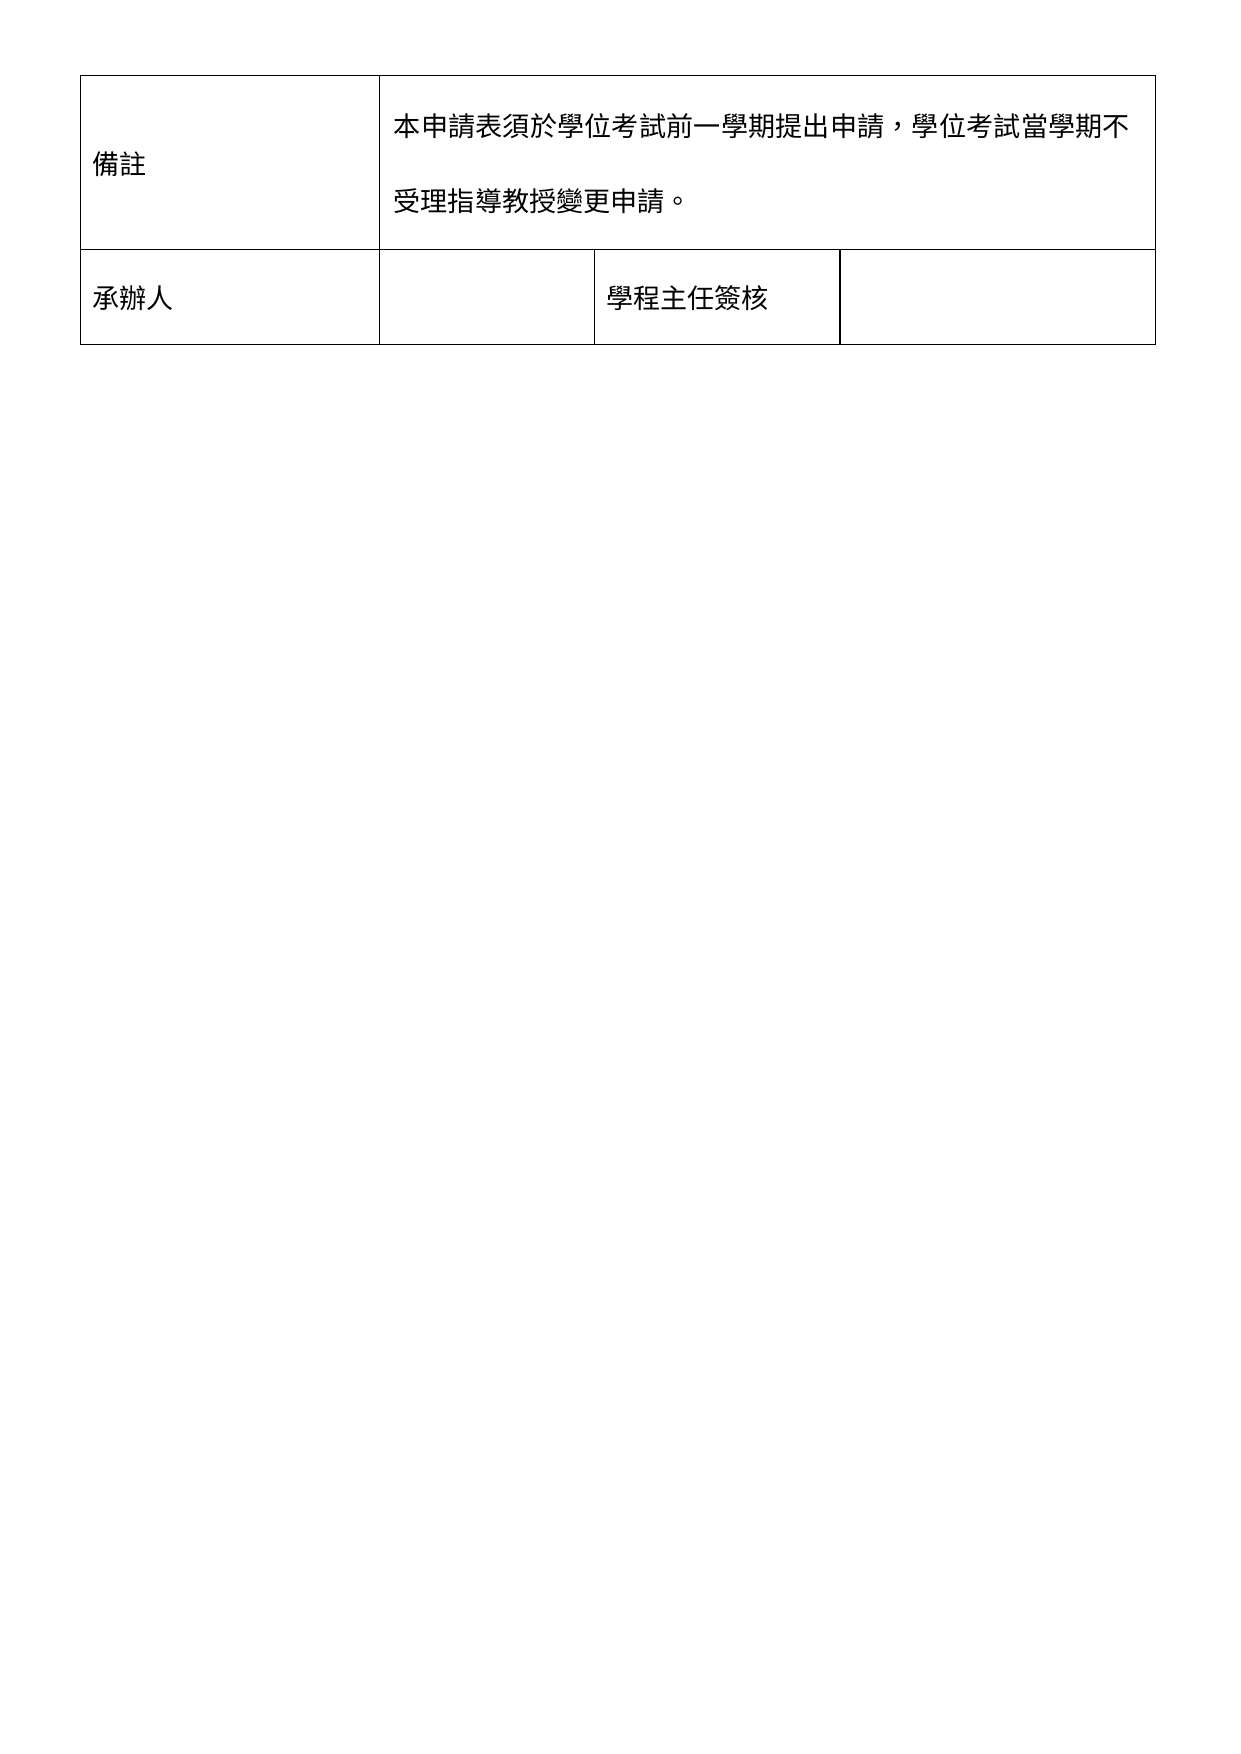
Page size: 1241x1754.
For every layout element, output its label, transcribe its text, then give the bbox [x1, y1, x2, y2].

table_cell [380, 250, 594, 344]
table_cell 承辦人 [81, 250, 379, 344]
table_cell [841, 250, 1155, 344]
table_cell 本申請表須於學位考試前一學期提出申請，學位考試當學期不受理指導教授變更申請。 [380, 76, 1155, 249]
table_cell 學程主任簽核 [595, 250, 839, 344]
table_cell 備註 [81, 76, 379, 249]
